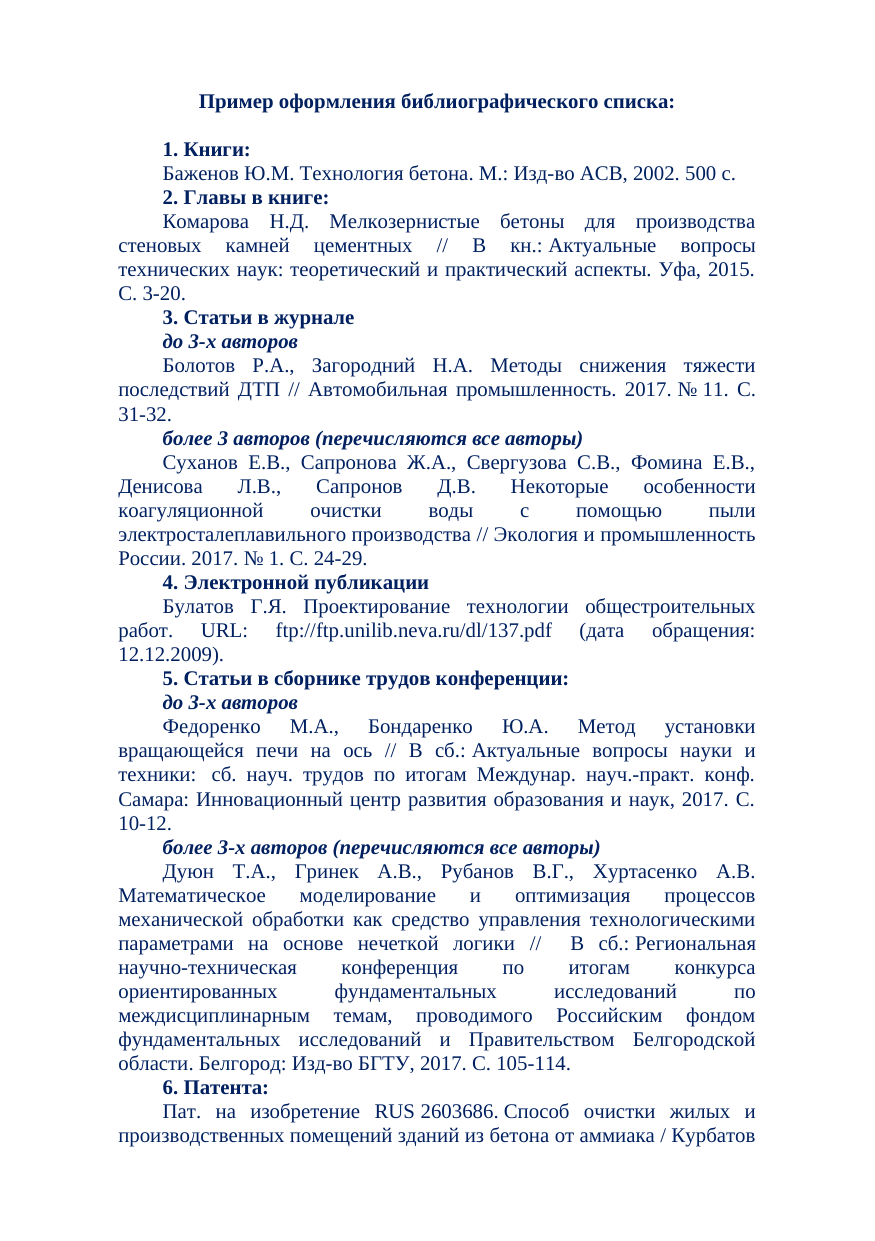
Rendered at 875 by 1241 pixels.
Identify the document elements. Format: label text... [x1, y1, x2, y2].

text 2. Главы в книге: [118, 185, 756, 209]
text более 3 авторов (перечисляются все авторы) [118, 426, 756, 449]
text 5. Статьи в сборнике трудов конференции: [118, 666, 756, 690]
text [118, 1099, 756, 1147]
text 6. Патента: [118, 1075, 756, 1099]
text 3. Статьи в журнале [118, 305, 756, 329]
text до 3-х авторов [118, 690, 756, 714]
text Булатов Г.Я. Проектирование технологии общестроительных работ. URL: ftp://ftp.unilib.neva.ru/dl/137.pdf (дата обращения: 12.12.2009). [118, 594, 756, 666]
text до 3-х авторов [118, 329, 756, 353]
text Федоренко М.А., Бондаренко Ю.А. Метод установки вращающейся печи на ось // В сб.: Актуальные вопросы науки и техники: сб. науч. трудов по итогам Междунар. науч.-практ. конф. Самара: Инновационный центр развития образования и наук, 2017. С. 10-12. [118, 714, 756, 834]
text 4. Электронной публикации [118, 570, 756, 594]
text Пример оформления библиографического списка: [118, 89, 756, 113]
text более 3-х авторов (перечисляются все авторы) [118, 834, 756, 859]
text Комарова Н.Д. Мелкозернистые бетоны для производства стеновых камней цементных // В кн.: Актуальные вопросы технических наук: теоретический и практический аспекты. Уфа, 2015. С. 3-20. [118, 209, 756, 305]
text Болотов Р.А., Загородний Н.А. Методы снижения тяжести последствий ДТП // Автомобильная промышленность. 2017. № 11. С. 31-32. [118, 353, 756, 426]
text Дуюн Т.А., Гринек А.В., Рубанов В.Г., Хуртасенко А.В. Математическое моделирование и оптимизация процессов механической обработки как средство управления технологическими параметрами на основе нечеткой логики // В сб.: Региональная научно-техническая конференция по итогам конкурса ориентированных фундаментальных исследований по междисциплинарным темам, проводимого Российским фондом фундаментальных исследований и Правительством Белгородской области. Белгород: Изд-во БГТУ, 2017. С. 105-114. [118, 859, 756, 1075]
text 1. Книги: [118, 137, 756, 161]
text Баженов Ю.М. Технология бетона. М.: Изд-во АСВ, 2002. 500 с. [118, 161, 756, 185]
text Суханов Е.В., Сапронова Ж.А., Свергузова С.В., Фомина Е.В., Денисова Л.В., Сапронов Д.В. Некоторые особенности коагуляционной очистки воды с помощью пыли электросталеплавильного производства // Экология и промышленность России. 2017. № 1. С. 24-29. [118, 449, 756, 570]
